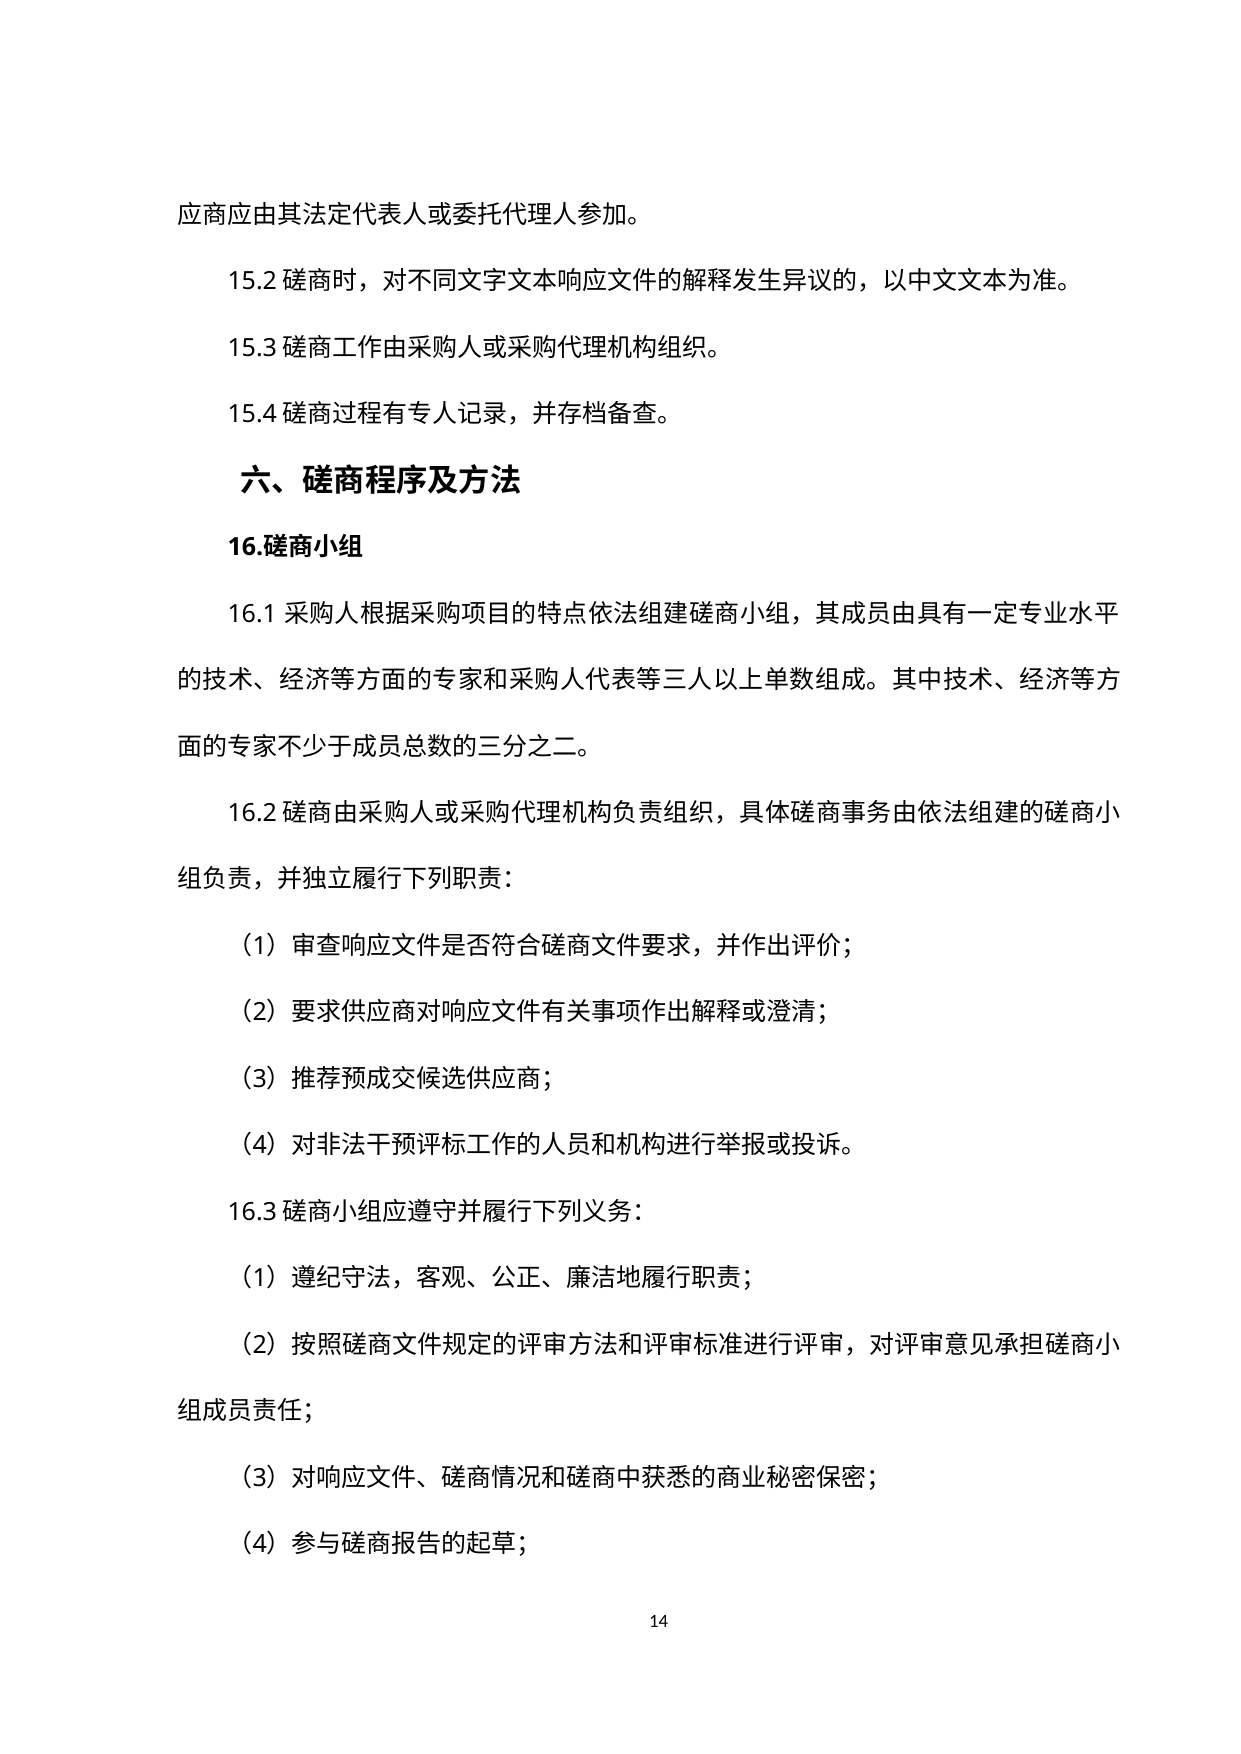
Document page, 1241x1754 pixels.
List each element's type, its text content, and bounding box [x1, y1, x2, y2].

text （1）遵纪守法，客观、公正、廉洁地履行职责； [177, 1242, 1122, 1309]
text 15.2磋商时，对不同文字文本响应文件的解释发生异议的，以中文文本为准。 [177, 246, 1122, 312]
text （2）要求供应商对响应文件有关事项作出解释或澄清； [177, 977, 1122, 1043]
text 16.3磋商小组应遵守并履行下列义务： [177, 1176, 1122, 1242]
text 15.4磋商过程有专人记录，并存档备查。 [177, 378, 1122, 445]
text 15.3磋商工作由采购人或采购代理机构组织。 [177, 312, 1122, 378]
text （1）审查响应文件是否符合磋商文件要求，并作出评价； [177, 910, 1122, 977]
text 16.磋商小组 [177, 511, 1122, 578]
text （4）对非法干预评标工作的人员和机构进行举报或投诉。 [177, 1109, 1122, 1176]
text （3）推荐预成交候选供应商； [177, 1043, 1122, 1109]
text （3）对响应文件、磋商情况和磋商中获悉的商业秘密保密； [177, 1442, 1122, 1508]
text （4）参与磋商报告的起草； [177, 1508, 1122, 1575]
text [177, 179, 1122, 246]
text 六、磋商程序及方法 [177, 445, 1122, 511]
text 16.1 采购人根据采购项目的特点依法组建磋商小组，其成员由具有一定专业水平的技术、经济等方面的专家和采购人代表等三人以上单数组成。其中技术、经济等方面的专家不少于成员总数的三分之二。 [177, 578, 1122, 777]
text 16.2磋商由采购人或采购代理机构负责组织，具体磋商事务由依法组建的磋商小组负责，并独立履行下列职责： [177, 777, 1122, 910]
text （2）按照磋商文件规定的评审方法和评审标准进行评审，对评审意见承担磋商小组成员责任； [177, 1309, 1122, 1442]
